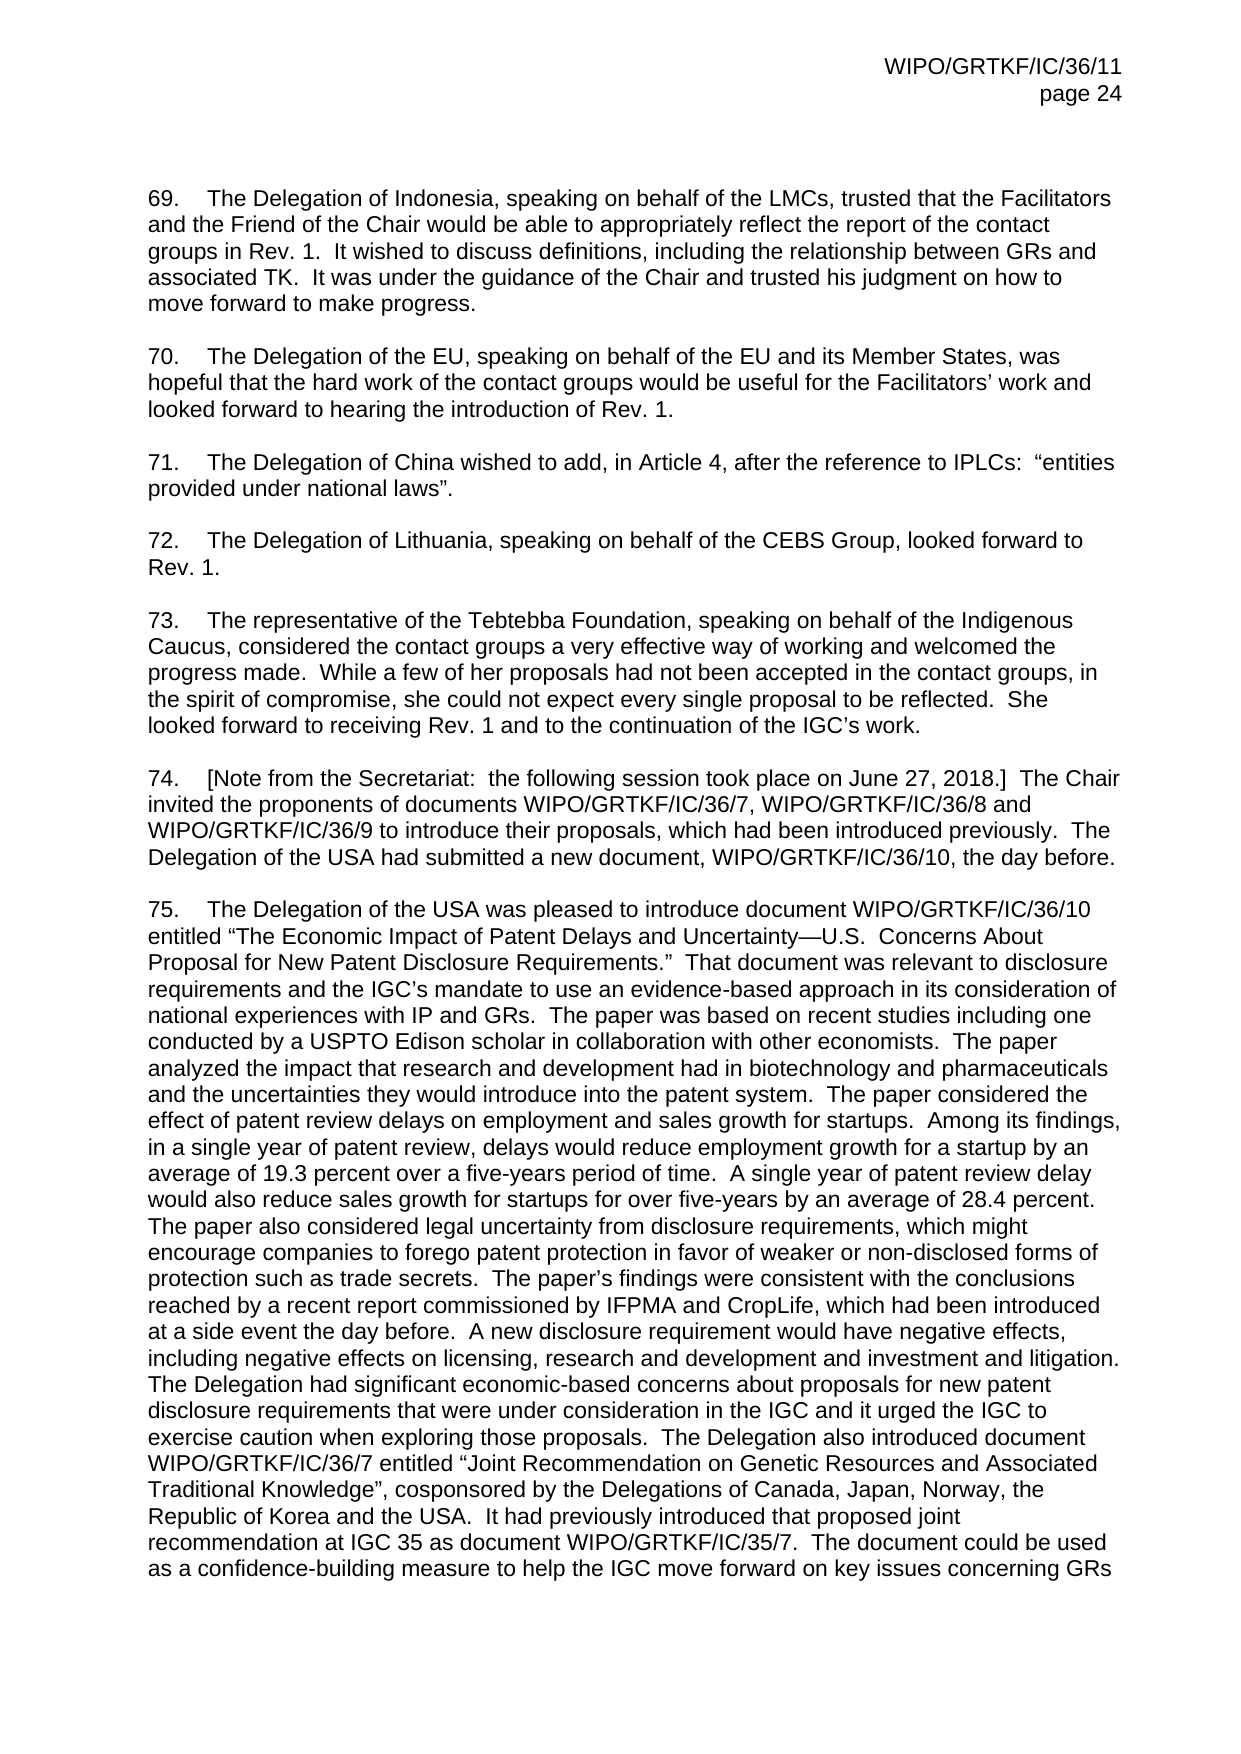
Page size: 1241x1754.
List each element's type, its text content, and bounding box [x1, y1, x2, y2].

list The Delegation of Indonesia, speaking on behalf of the LMCs, trusted that the Facilitators and the Friend of the Chair would be able to appropriately reflect the report of the contact groups in Rev. 1. It wished to discuss definitions, including the relationship between GRs and associated TK. It was under the guidance of the Chair and trusted his judgment on how to move forward to make progress. [148, 185, 1122, 317]
list [Note from the Secretariat: the following session took place on June 27, 2018.] The Chair invited the proponents of documents WIPO/GRTKF/IC/36/7, WIPO/GRTKF/IC/36/8 and WIPO/GRTKF/IC/36/9 to introduce their proposals, which had been introduced previously. The Delegation of the USA had submitted a new document, WIPO/GRTKF/IC/36/10, the day before. [148, 765, 1122, 870]
list The Delegation of Lithuania, speaking on behalf of the CEBS Group, looked forward to Rev. 1. [148, 527, 1122, 580]
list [148, 896, 1122, 1582]
list The representative of the Tebtebba Foundation, speaking on behalf of the Indigenous Caucus, considered the contact groups a very effective way of working and welcomed the progress made. While a few of her proposals had not been accepted in the contact groups, in the spirit of compromise, she could not expect every single proposal to be reflected. She looked forward to receiving Rev. 1 and to the continuation of the IGC’s work. [148, 607, 1122, 738]
list The Delegation of the EU, speaking on behalf of the EU and its Member States, was hopeful that the hard work of the contact groups would be useful for the Facilitators’ work and looked forward to hearing the introduction of Rev. 1. [148, 343, 1122, 422]
list The Delegation of China wished to add, in Article 4, after the reference to IPLCs: “entities provided under national laws”. [148, 448, 1122, 501]
